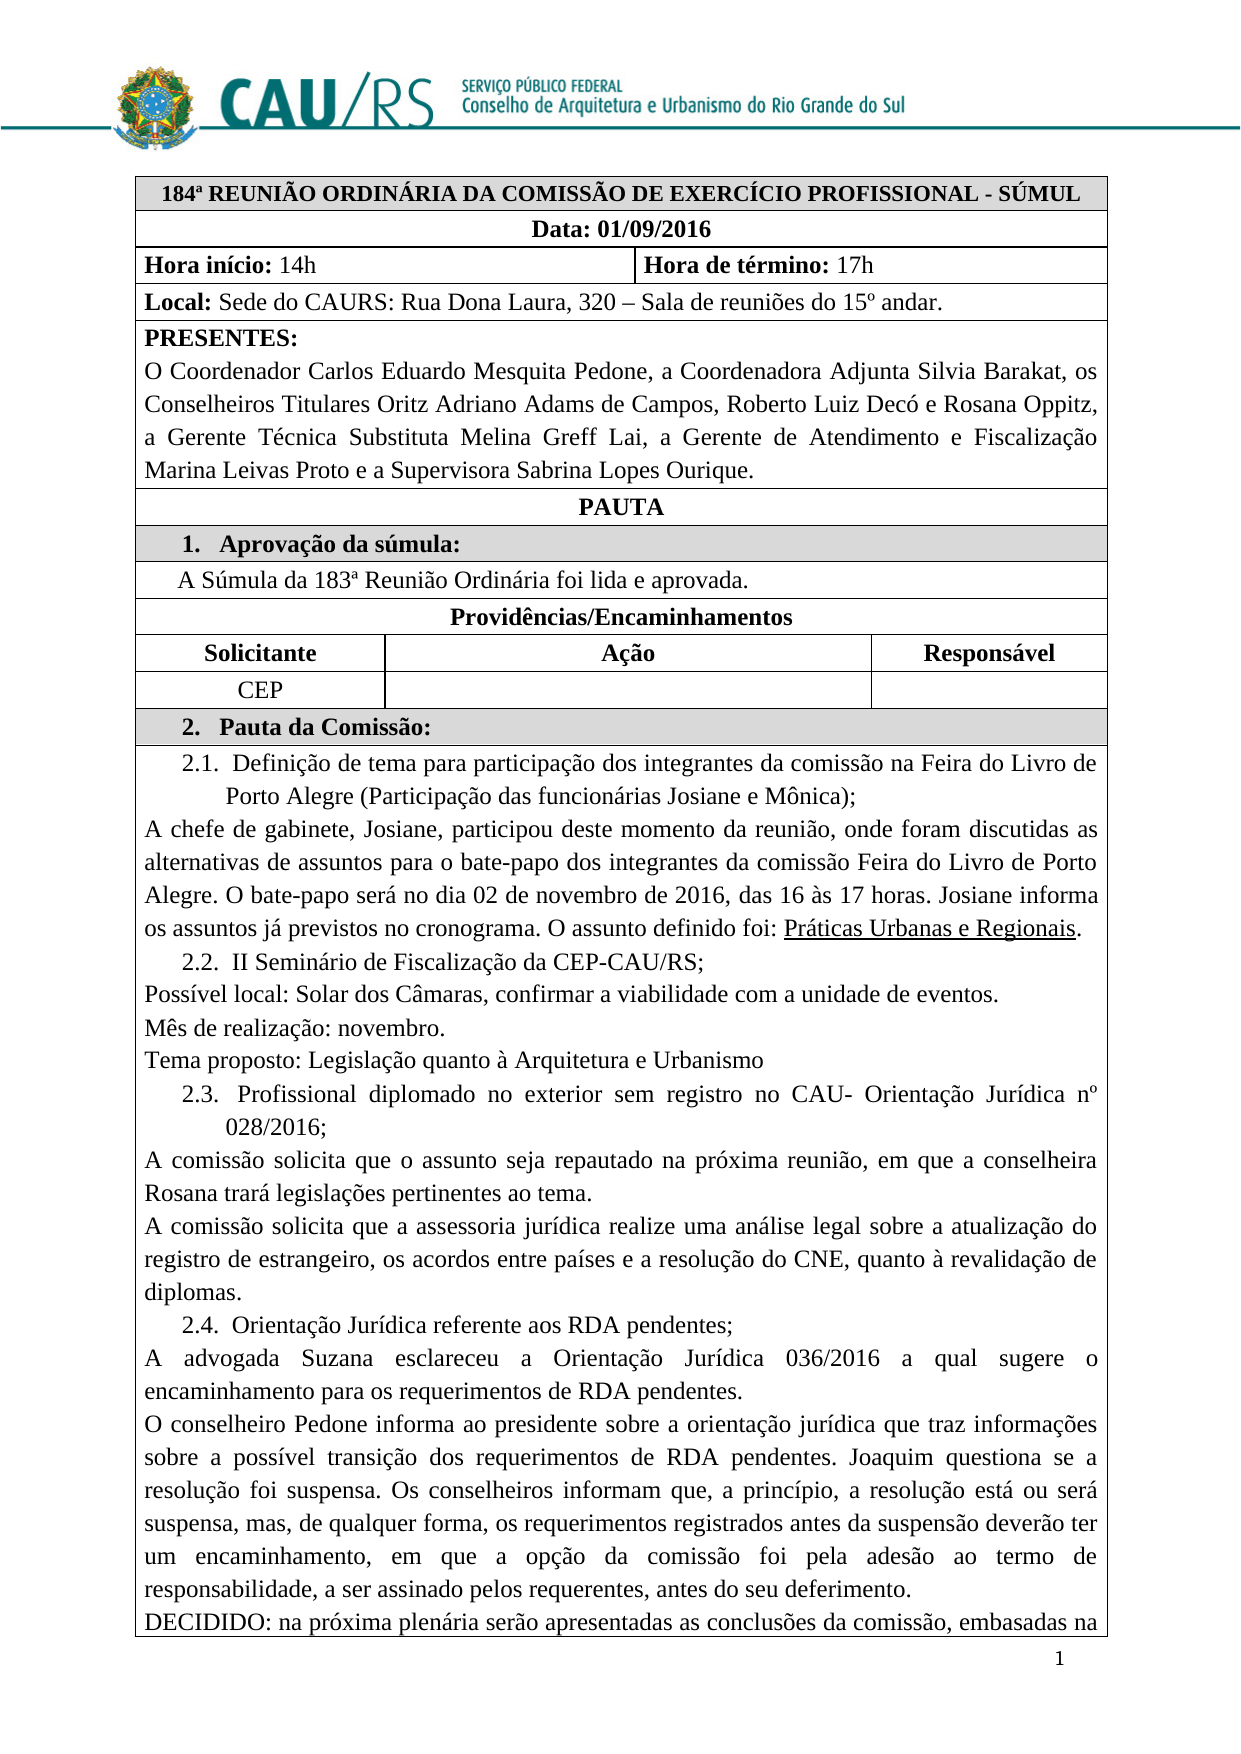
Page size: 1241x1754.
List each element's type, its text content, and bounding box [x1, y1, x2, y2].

picture [0, 0, 1241, 161]
table_cell Solicitante [136, 635, 384, 671]
table_cell Hora de término: 17h [636, 248, 1107, 283]
table_header 184ª REUNIÃO ORDINÁRIA DA COMISSÃO DE EXERCÍCIO PROFISSIONAL - SÚMUL [136, 177, 1107, 210]
table_cell CEP [136, 672, 384, 708]
table_cell Hora início: 14h [136, 248, 634, 283]
table_cell Data: 01/09/2016 [136, 211, 1107, 246]
table_cell A Súmula da 183ª Reunião Ordinária foi lida e aprovada. [136, 562, 1107, 598]
table_cell PRESENTES: O Coordenador Carlos Eduardo Mesquita Pedone, a Coordenadora Adjunta Silvia Barakat, os Conselheiros Titulares Oritz Adriano Adams de Campos, Roberto Luiz Decó e Rosana Oppitz, a Gerente Técnica Substituta Melina Greff Lai, a Gerente de Atendimento e Fiscalização Marina Leivas Proto e a Supervisora Sabrina Lopes Ourique. [136, 321, 1107, 488]
table_cell Local: Sede do CAURS: Rua Dona Laura, 320 – Sala de reuniões do 15º andar. [136, 284, 1107, 319]
table_cell Providências/Encaminhamentos [136, 599, 1107, 634]
table_cell [386, 672, 871, 708]
table_cell [872, 672, 1107, 708]
table_cell Responsável [872, 635, 1107, 671]
table_cell Ação [386, 635, 871, 671]
table_cell Aprovação da súmula: [136, 526, 1107, 561]
table_cell PAUTA [136, 489, 1107, 525]
table_cell Pauta da Comissão: [136, 709, 1107, 744]
